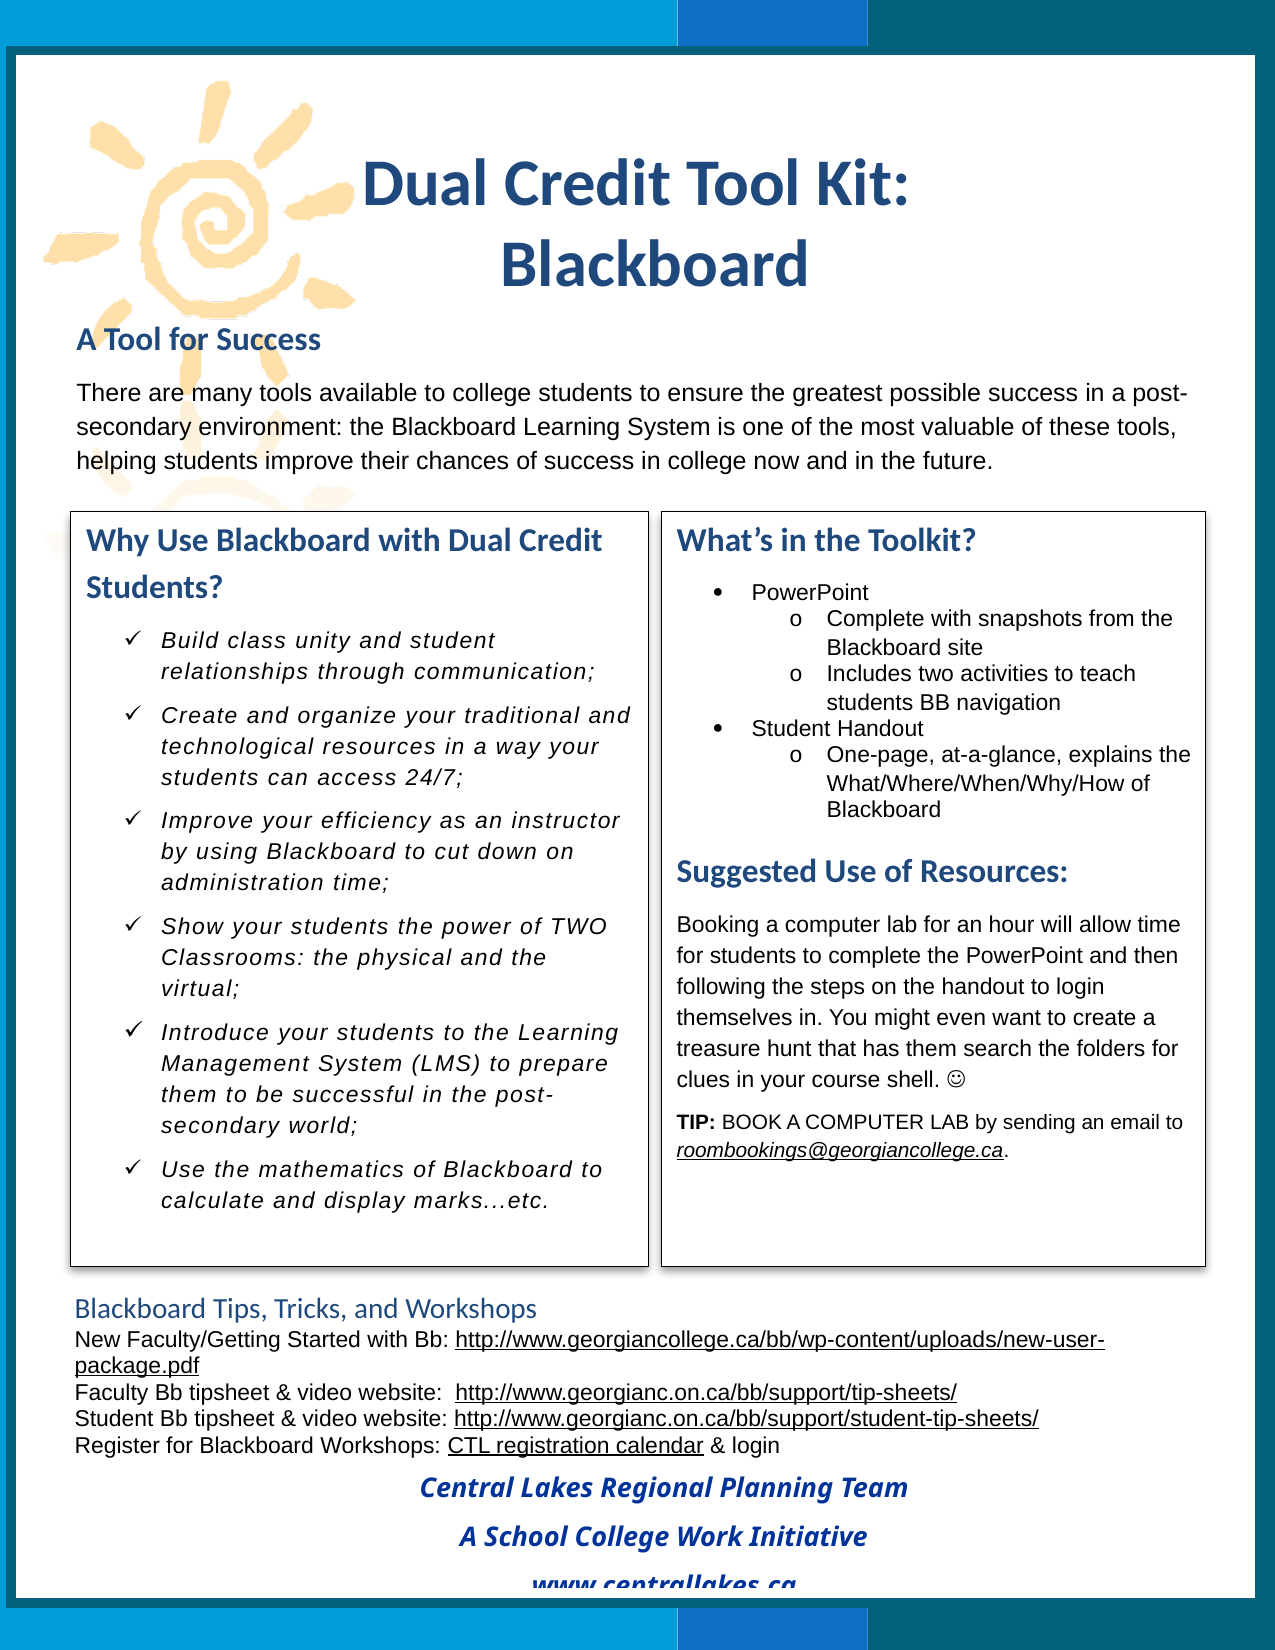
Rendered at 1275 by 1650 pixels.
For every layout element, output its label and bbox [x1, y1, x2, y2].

picture [348, 394, 355, 400]
picture [41, 79, 357, 717]
